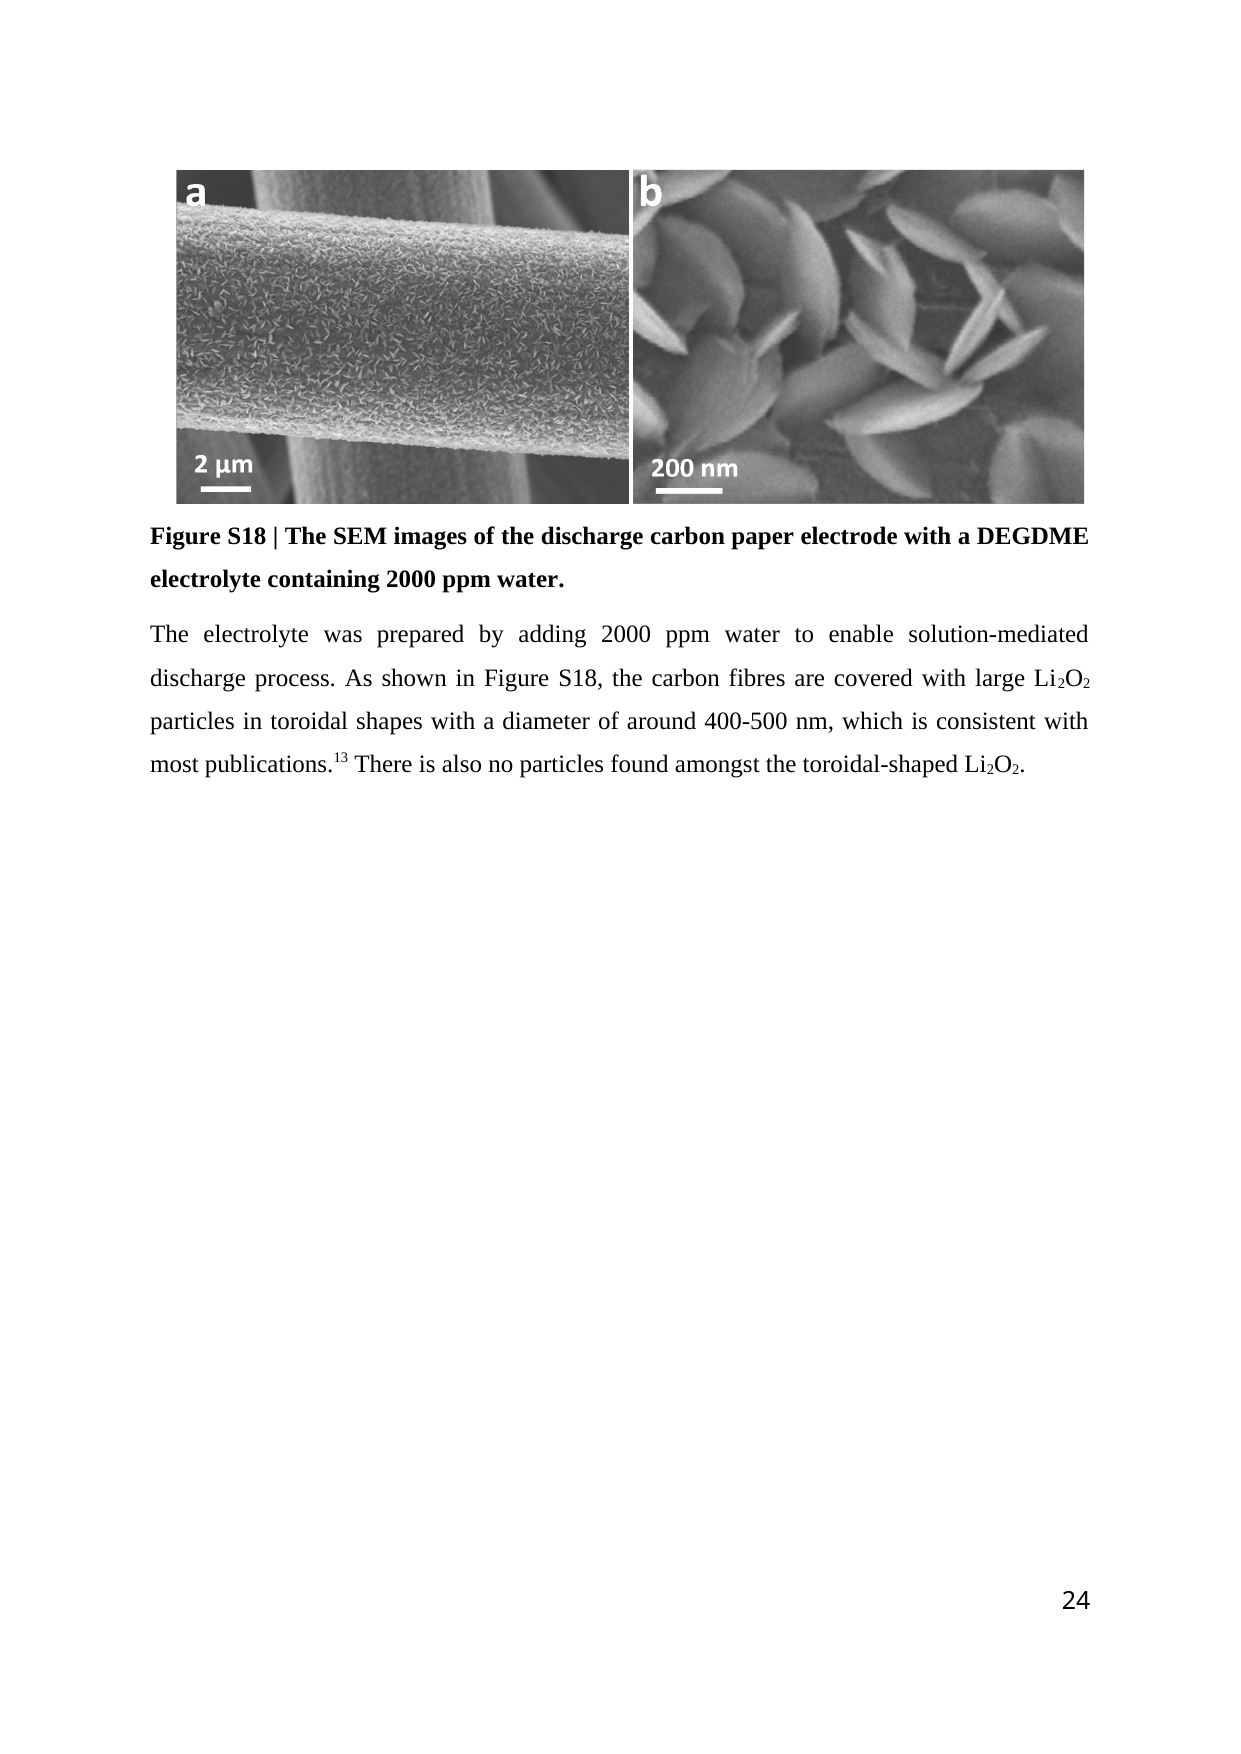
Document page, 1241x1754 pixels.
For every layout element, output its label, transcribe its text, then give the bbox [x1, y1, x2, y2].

text Figure S18 | The SEM images of the discharge carbon paper electrode with a DEGDME electrolyte containing 2000 ppm water. [150, 521, 1090, 593]
picture [156, 150, 1085, 504]
text The electrolyte was prepared by adding 2000 ppm water to enable solution-mediated discharge process. As shown in Figure S18, the carbon fibres are covered with large Li2O2 particles in toroidal shapes with a diameter of around 400-500 nm, which is consistent with most publications.13 There is also no particles found amongst the toroidal-shaped Li2O2. [150, 619, 1090, 778]
